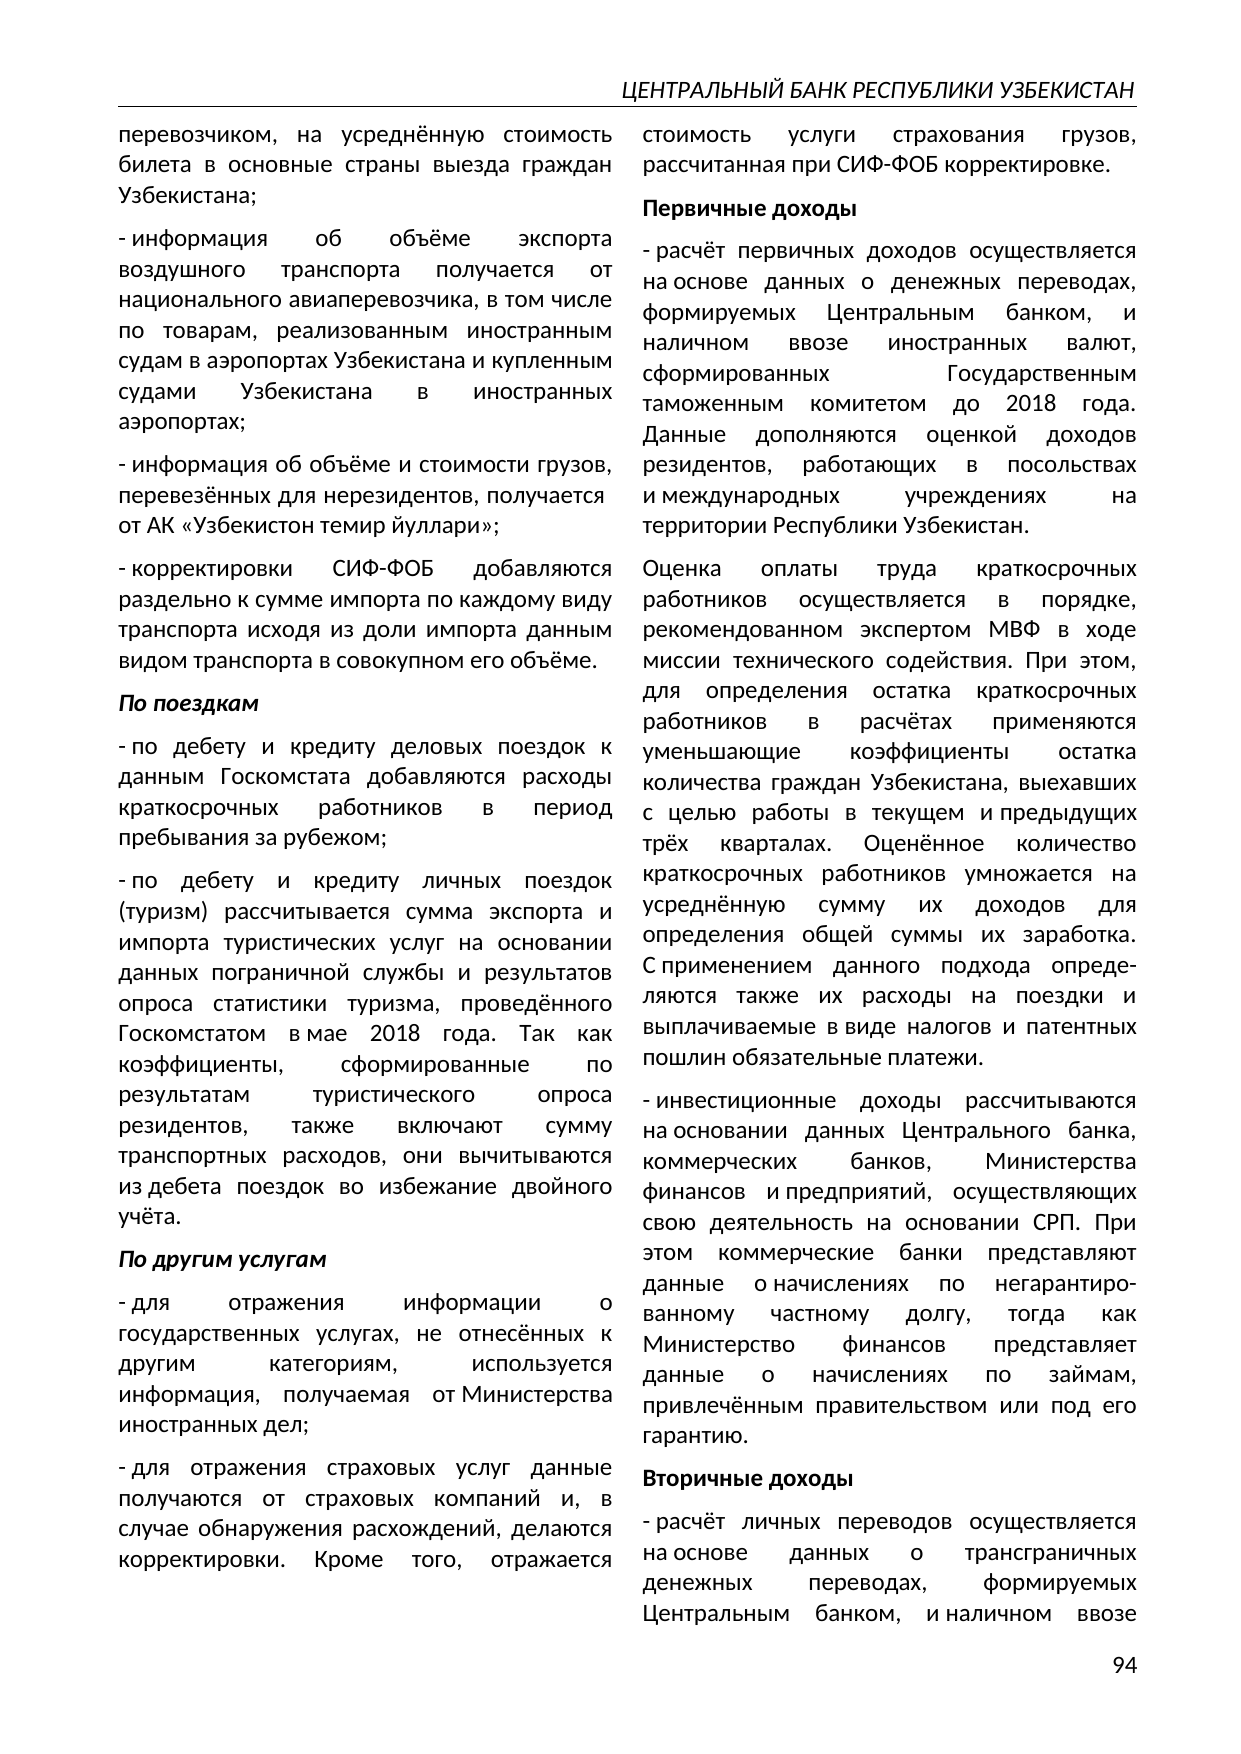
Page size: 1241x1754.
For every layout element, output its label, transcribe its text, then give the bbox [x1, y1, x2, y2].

text - для отражения информации о государственных услугах, не отнесённых к другим категориям, используется информация, получаемая от Министерства иностранных дел; [118, 1286, 613, 1439]
text - расчёт первичных доходов осуществляется на основе данных о денежных переводах, формируемых Центральным банком, и наличном ввозе иностранных валют, сформированных Государственным таможенным комитетом до 2018 года. Данные дополняются оценкой доходов резидентов, работающих в посольствах и международных учреждениях на территории Республики Узбекистан. [642, 235, 1137, 540]
text - корректировки СИФ-ФОБ добавляются раздельно к сумме импорта по каждому виду транспорта исходя из доли импорта данным видом транспорта в совокупном его объёме. [118, 552, 613, 674]
text По другим услугам [118, 1243, 613, 1274]
text Вторичные доходы [642, 1462, 1137, 1493]
text - по дебету и кредиту деловых поездок к данным Госкомстата добавляются расходы краткосрочных работников в период пребывания за рубежом; [118, 730, 613, 852]
text - информация об объёме экспорта воздушного транспорта получается от национального авиаперевозчика, в том числе по товарам, реализованным иностранным судам в аэропортах Узбекистана и купленным судами Узбекистана в иностранных аэропортах; [118, 222, 613, 436]
text По поездкам [118, 687, 613, 717]
text - для отражения страховых услуг данные получаются от страховых компаний и, в случае обнаружения расхождений, делаются корректировки. Кроме того, отражается стоимость услуги страхования грузов, рассчитанная при СИФ-ФОБ корректировке. [118, 1451, 613, 1573]
text - по дебету и кредиту личных поездок (туризм) рассчитывается сумма экспорта и импорта туристических услуг на основании данных пограничной службы и результатов опроса статистики туризма, проведённого Госкомстатом в мае 2018 года. Так как коэффициенты, сформированные по результатам туристического опроса резидентов, также включают сумму транспортных расходов, они вычитываются из дебета поездок во избежание двойного учёта. [118, 864, 613, 1231]
text - информация об объёме и стоимости грузов, перевезённых для нерезидентов, получается от АК «Узбекистон темир йуллари»; [118, 448, 613, 540]
text Оценка оплаты труда краткосрочных работников осуществляется в порядке, рекомендованном экспертом МВФ в ходе миссии технического содействия. При этом, для определения остатка краткосрочных работников в расчётах применяются уменьшающие коэффициенты остатка количества граждан Узбекистана, выехавших с целью работы в текущем и предыдущих трёх кварталах. Оценённое количество краткосрочных работников умножается на усреднённую сумму их доходов для определения общей суммы их заработка. С применением данного подхода опреде-ляются также их расходы на поездки и выплачиваемые в виде налогов и патентных пошлин обязательные платежи. [642, 552, 1137, 1071]
text - инвестиционные доходы рассчитываются на основании данных Центрального банка, коммерческих банков, Министерства финансов и предприятий, осуществляющих свою деятельность на основании СРП. При этом коммерческие банки представляют данные о начислениях по негарантиро-ванному частному долгу, тогда как Министерство финансов представляет данные о начислениях по займам, привлечённым правительством или под его гарантию. [642, 1084, 1137, 1450]
text Первичные доходы [642, 192, 1137, 222]
text - для отражения страховых услуг данные получаются от страховых компаний и, в случае обнаружения расхождений, делаются корректировки. Кроме того, отражается стоимость услуги страхования грузов, рассчитанная при СИФ-ФОБ корректировке. [642, 118, 1137, 179]
